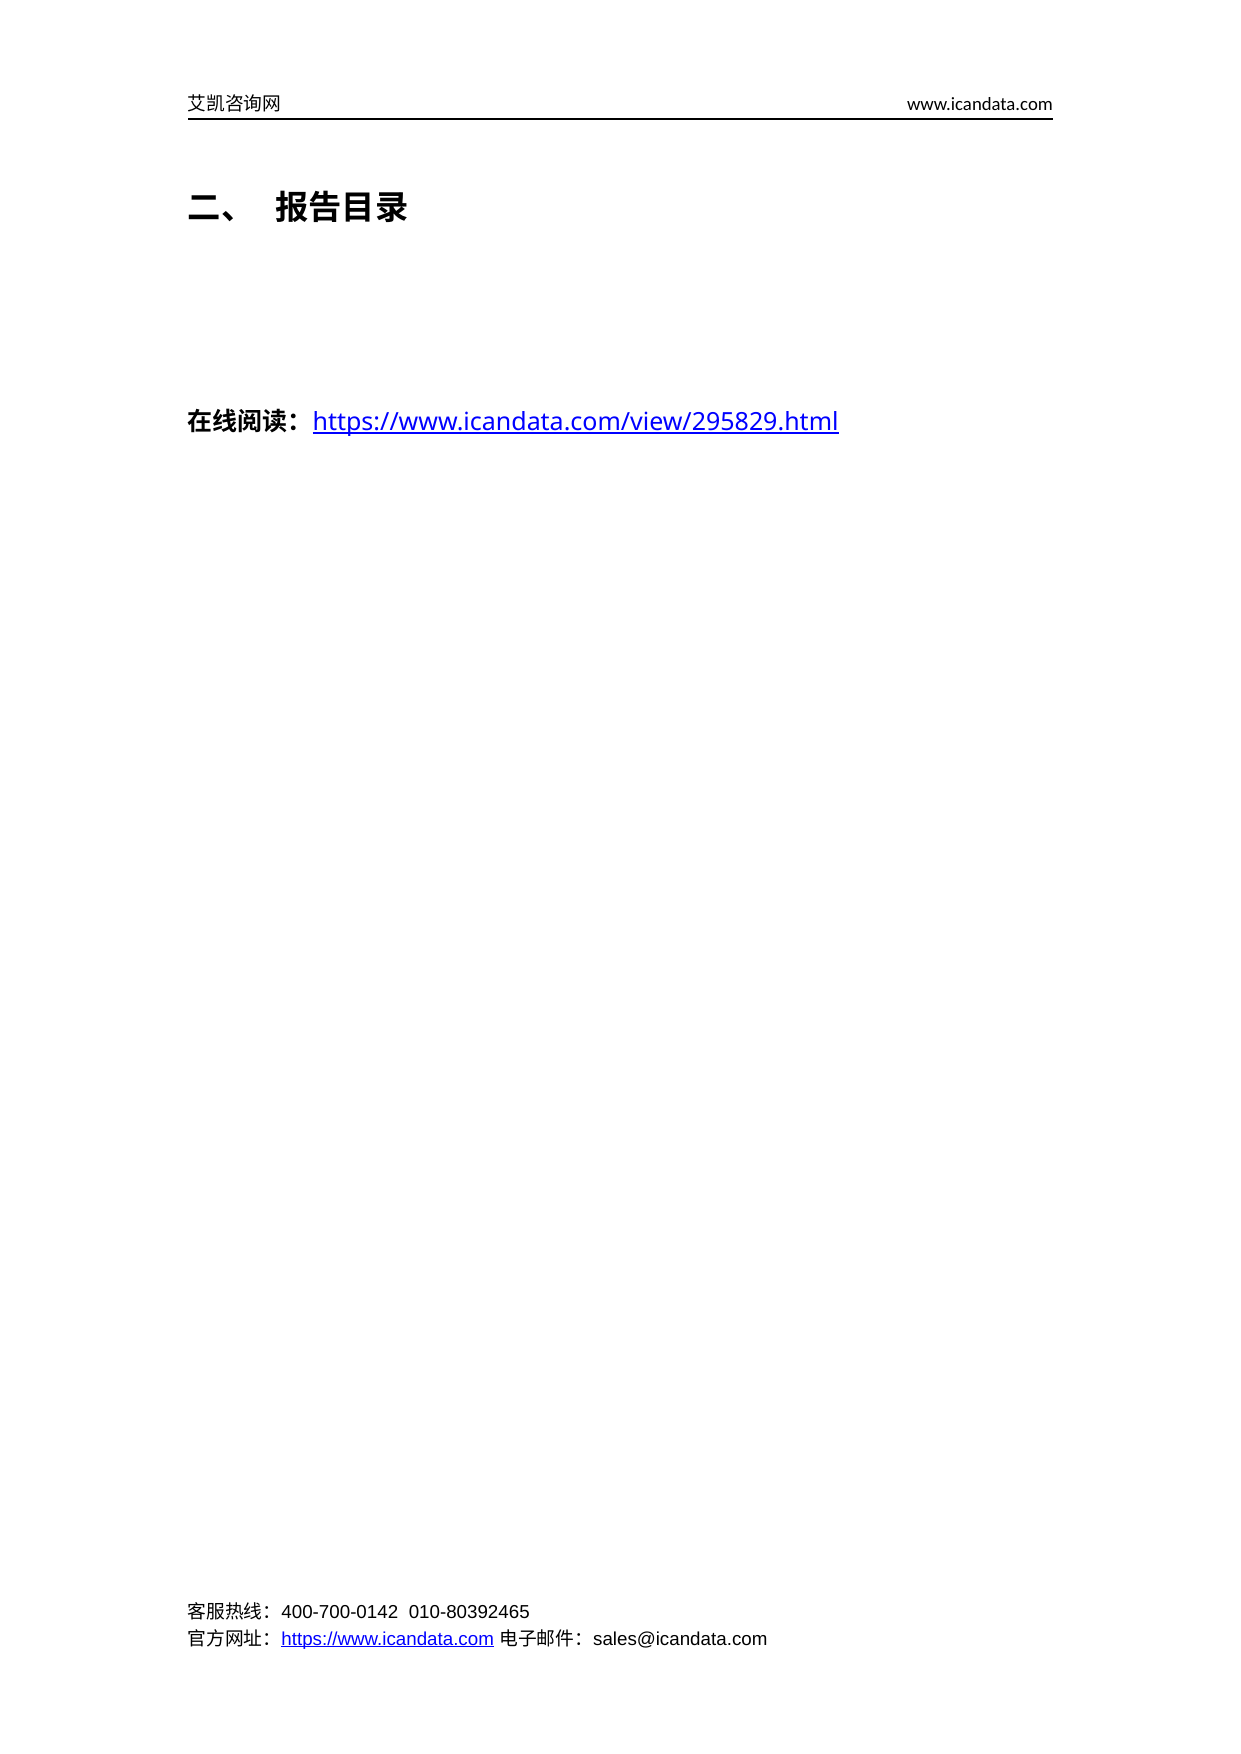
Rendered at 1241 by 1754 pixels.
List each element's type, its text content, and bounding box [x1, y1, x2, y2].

subtitle 报告目录 [187, 172, 1053, 237]
text 在线阅读：https://www.icandata.com/view/295829.html [187, 387, 1053, 452]
